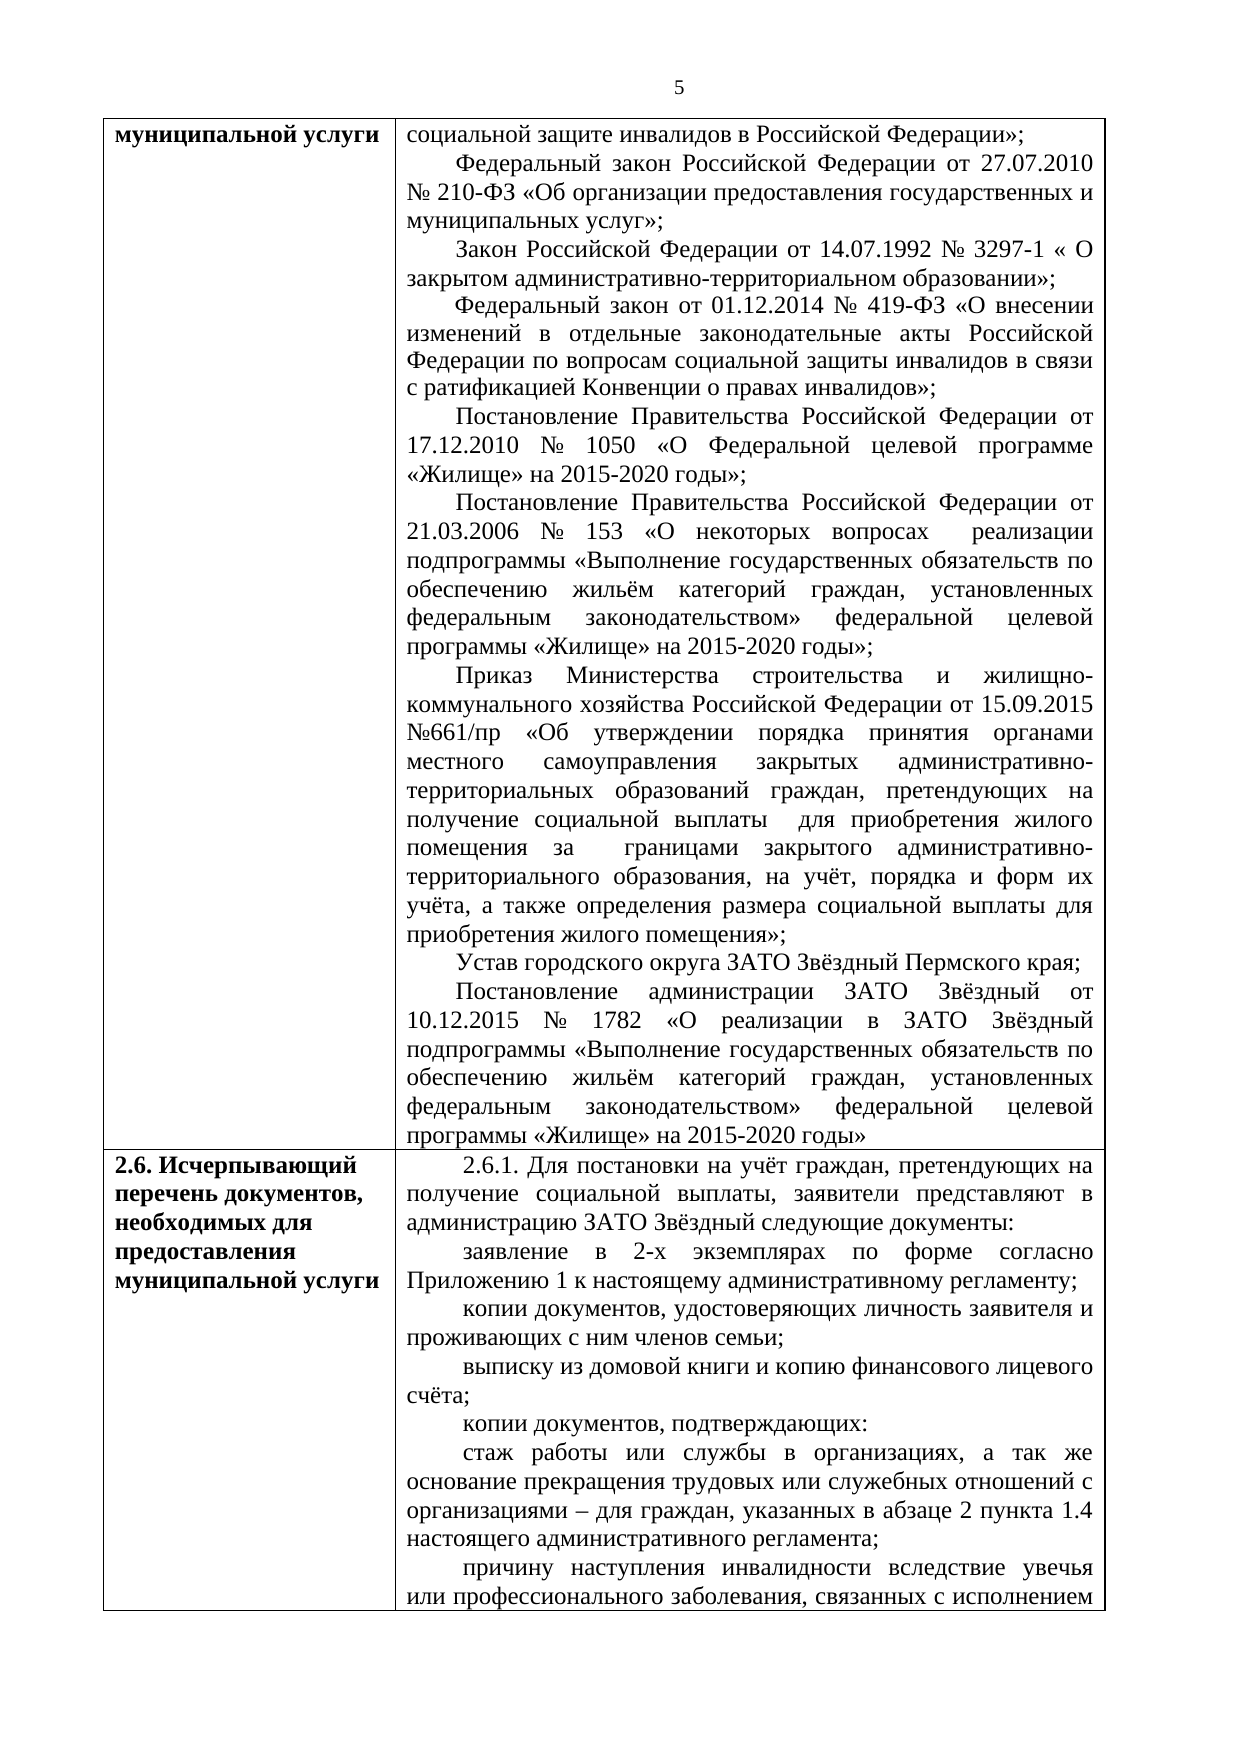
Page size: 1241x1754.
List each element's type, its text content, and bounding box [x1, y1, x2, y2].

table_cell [396, 1150, 1104, 1610]
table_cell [104, 1150, 395, 1610]
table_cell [104, 119, 395, 1149]
